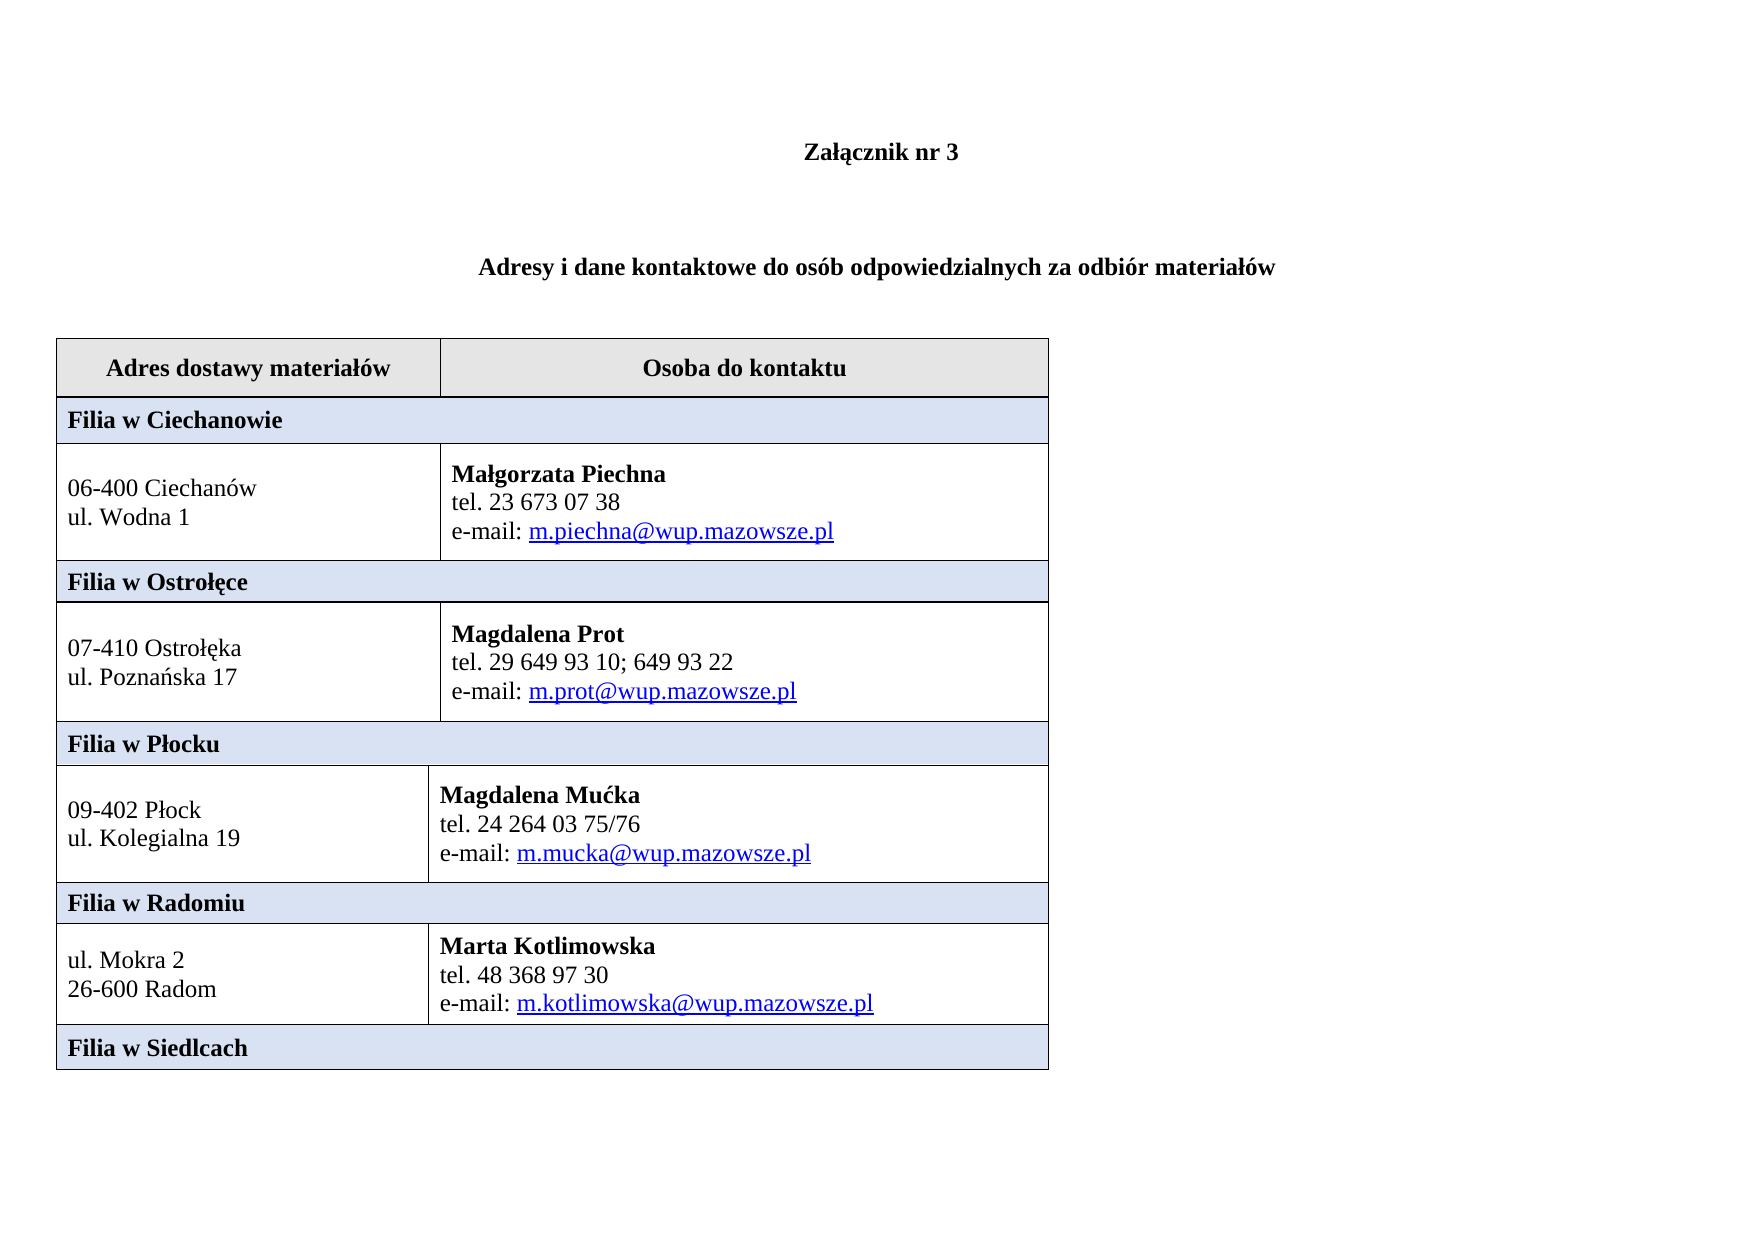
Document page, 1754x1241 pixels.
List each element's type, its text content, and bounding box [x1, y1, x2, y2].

table_cell Magdalena Prot tel. 29 649 93 10; 649 93 22 e-mail: m.prot@wup.mazowsze.pl [441, 603, 1048, 721]
text Adresy i dane kontaktowe do osób odpowiedzialnych za odbiór materiałów [89, 252, 1665, 281]
table_cell ul. Mokra 2 26-600 Radom [57, 924, 428, 1024]
table_cell 06-400 Ciechanów ul. Wodna 1 [57, 444, 440, 560]
table_cell 09-402 Płock ul. Kolegialna 19 [57, 766, 428, 882]
table_cell Marta Kotlimowska tel. 48 368 97 30 e-mail: m.kotlimowska@wup.mazowsze.pl [429, 924, 1048, 1024]
table_cell Filia w Siedlcach [57, 1025, 1048, 1069]
table_cell 07-410 Ostrołęka ul. Poznańska 17 [57, 603, 440, 721]
table_cell Filia w Ciechanowie [57, 398, 1048, 443]
table_cell Filia w Płocku [57, 722, 1048, 764]
table_cell Magdalena Mućka tel. 24 264 03 75/76 e-mail: m.mucka@wup.mazowsze.pl [429, 766, 1048, 882]
table_cell Filia w Radomiu [57, 883, 1048, 923]
table_cell Małgorzata Piechna tel. 23 673 07 38 e-mail: m.piechna@wup.mazowsze.pl [441, 444, 1048, 560]
table_cell Filia w Ostrołęce [57, 561, 1048, 601]
table_header Adres dostawy materiałów [57, 339, 440, 396]
text Załącznik nr 3 [89, 137, 1665, 166]
table_header Osoba do kontaktu [441, 339, 1048, 396]
